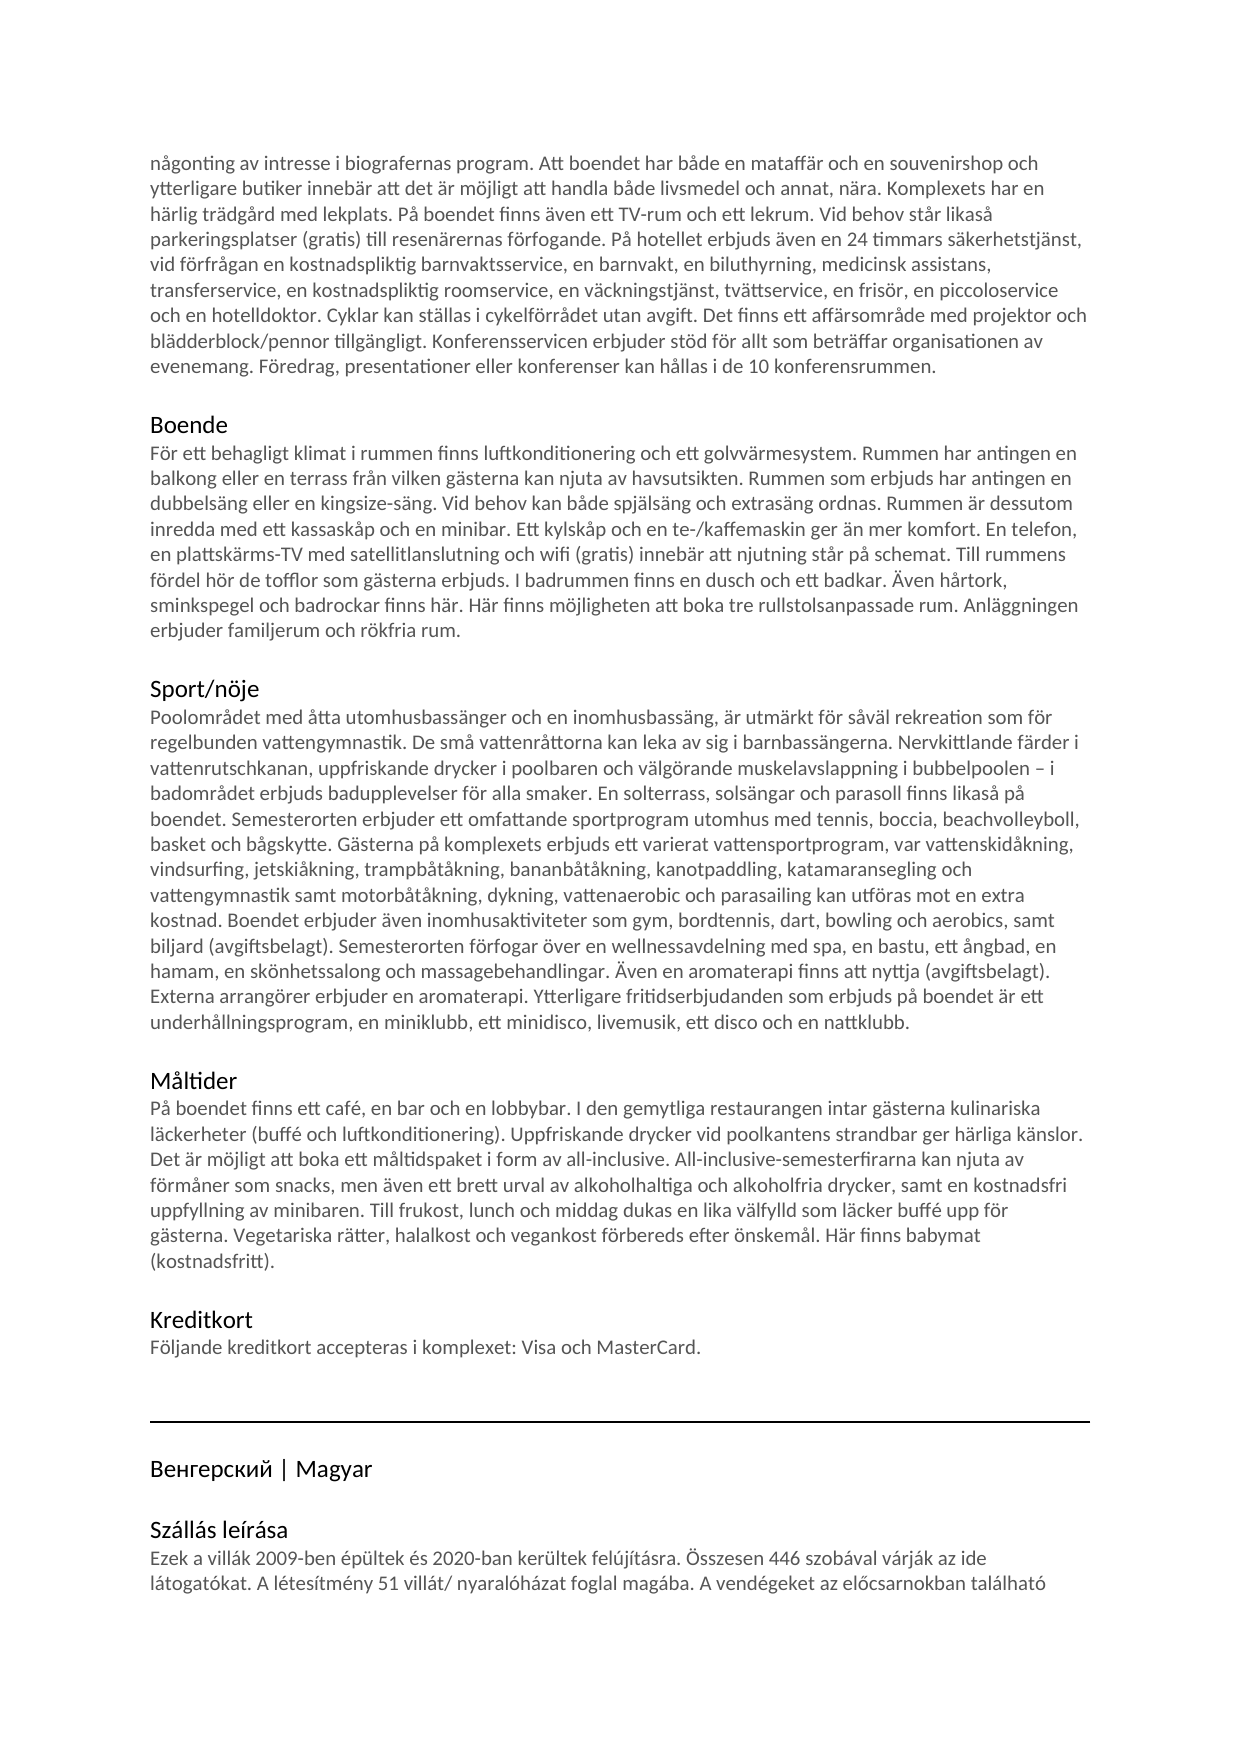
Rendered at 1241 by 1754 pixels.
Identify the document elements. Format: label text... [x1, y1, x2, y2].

text Följande kreditkort accepteras i komplexet: Visa och MasterCard. [150, 1334, 1090, 1360]
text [150, 150, 1090, 379]
text Poolområdet med åtta utomhusbassänger och en inomhusbassäng, är utmärkt för såväl rekreation som för regelbunden vattengymnastik. De små vattenråttorna kan leka av sig i barnbassängerna. Nervkittlande färder i vattenrutschkanan, uppfriskande drycker i poolbaren och välgörande muskelavslappning i bubbelpoolen – i badområdet erbjuds badupplevelser för alla smaker. En solterrass, solsängar och parasoll finns likaså på boendet. Semesterorten erbjuder ett omfattande sportprogram utomhus med tennis, boccia, beachvolleyboll, basket och bågskytte. Gästerna på komplexets erbjuds ett varierat vattensportprogram, var vattenskidåkning, vindsurfing, jetskiåkning, trampbåtåkning, bananbåtåkning, kanotpaddling, katamaransegling och vattengymnastik samt motorbåtåkning, dykning, vattenaerobic och parasailing kan utföras mot en extra kostnad. Boendet erbjuder även inomhusaktiviteter som gym, bordtennis, dart, bowling och aerobics, samt biljard (avgiftsbelagt). Semesterorten förfogar över en wellnessavdelning med spa, en bastu, ett ångbad, en hamam, en skönhetssalong och massagebehandlingar. Även en aromaterapi finns att nyttja (avgiftsbelagt). Externa arrangörer erbjuder en aromaterapi. Ytterligare fritidserbjudanden som erbjuds på boendet är ett underhållningsprogram, en miniklubb, ett minidisco, livemusik, ett disco och en nattklubb. [150, 704, 1090, 1034]
text Boende [150, 409, 1090, 440]
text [150, 1545, 1090, 1596]
text Венгерский | Magyar [150, 1453, 1090, 1484]
text På boendet finns ett café, en bar och en lobbybar. I den gemytliga restaurangen intar gästerna kulinariska läckerheter (buffé och luftkonditionering). Uppfriskande drycker vid poolkantens strandbar ger härliga känslor. Det är möjligt att boka ett måltidspaket i form av all-inclusive. All-inclusive-semesterfirarna kan njuta av förmåner som snacks, men även ett brett urval av alkoholhaltiga och alkoholfria drycker, samt en kostnadsfri uppfyllning av minibaren. Till frukost, lunch och middag dukas en lika välfylld som läcker buffé upp för gästerna. Vegetariska rätter, halalkost och vegankost förbereds efter önskemål. Här finns babymat (kostnadsfritt). [150, 1096, 1090, 1273]
text Måltider [150, 1065, 1090, 1096]
text Sport/nöje [150, 674, 1090, 704]
text För ett behagligt klimat i rummen finns luftkonditionering och ett golvvärmesystem. Rummen har antingen en balkong eller en terrass från vilken gästerna kan njuta av havsutsikten. Rummen som erbjuds har antingen en dubbelsäng eller en kingsize-säng. Vid behov kan både spjälsäng och extrasäng ordnas. Rummen är dessutom inredda med ett kassaskåp och en minibar. Ett kylskåp och en te-/kaffemaskin ger än mer komfort. En telefon, en plattskärms-TV med satellitlanslutning och wifi (gratis) innebär att njutning står på schemat. Till rummens fördel hör de tofflor som gästerna erbjuds. I badrummen finns en dusch och ett badkar. Även hårtork, sminkspegel och badrockar finns här. Här finns möjligheten att boka tre rullstolsanpassade rum. Anläggningen erbjuder familjerum och rökfria rum. [150, 440, 1090, 643]
text Szállás leírása [150, 1514, 1090, 1545]
text Kreditkort [150, 1304, 1090, 1334]
